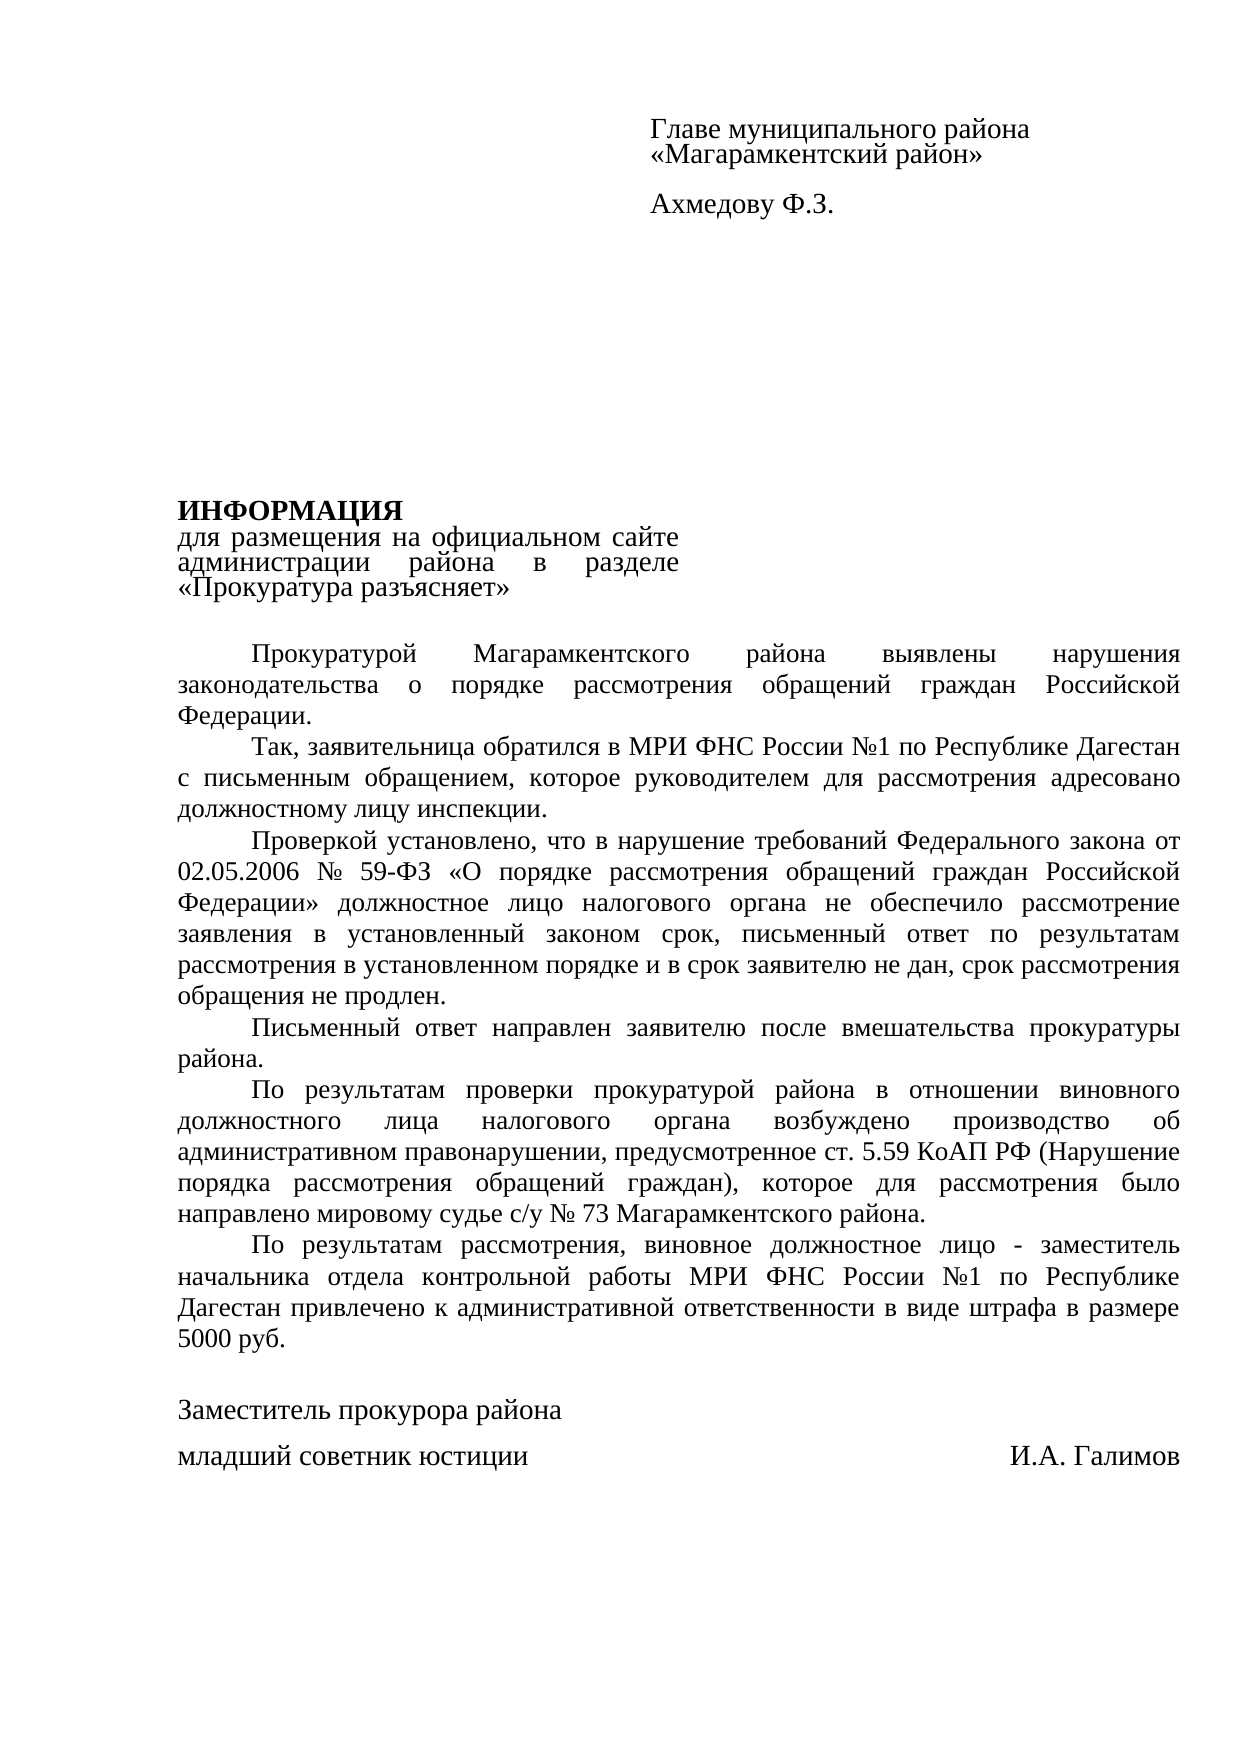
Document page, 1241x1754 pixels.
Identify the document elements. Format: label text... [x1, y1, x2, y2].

text Ахмедову Ф.З. [650, 193, 1181, 218]
text ИНФОРМАЦИЯ [177, 493, 1196, 527]
text Так, заявительница обратился в МРИ ФНС России №1 по Республике Дагестан с письменным обращением, которое руководителем для рассмотрения адресовано должностному лицу инспекции. [177, 730, 1181, 824]
text По результатам рассмотрения, виновное должностное лицо - заместитель начальника отдела контрольной работы МРИ ФНС России №1 по Республике Дагестан привлечено к административной ответственности в виде штрафа в размере 5000 руб. [177, 1229, 1181, 1353]
text Заместитель прокурора района [177, 1399, 1169, 1424]
text Проверкой установлено, что в нарушение требований Федерального закона от 02.05.2006 № 59-ФЗ «О порядке рассмотрения обращений граждан Российской Федерации» должностное лицо налогового органа не обеспечило рассмотрение заявления в установленный законом срок, письменный ответ по результатам рассмотрения в установленном порядке и в срок заявителю не дан, срок рассмотрения обращения не продлен. [177, 824, 1181, 1011]
text Письменный ответ направлен заявителю после вмешательства прокуратуры района. [177, 1011, 1181, 1073]
text По результатам проверки прокуратурой района в отношении виновного должностного лица налогового органа возбуждено производство об административном правонарушении, предусмотренное ст. 5.59 КоАП РФ (Нарушение порядка рассмотрения обращений граждан), которое для рассмотрения было направлено мировому судье с/у № 73 Магарамкентского района. [177, 1073, 1181, 1229]
text для размещения на официальном сайте администрации района в разделе «Прокуратура разъясняет» [177, 527, 679, 602]
text Главе муниципального района «Магарамкентский район» [650, 118, 1181, 168]
text Прокуратурой Магарамкентского района выявлены нарушения законодательства о порядке рассмотрения обращений граждан Российской Федерации. [177, 637, 1181, 730]
text младший советник юстиции И.А. Галимов [177, 1445, 1181, 1470]
